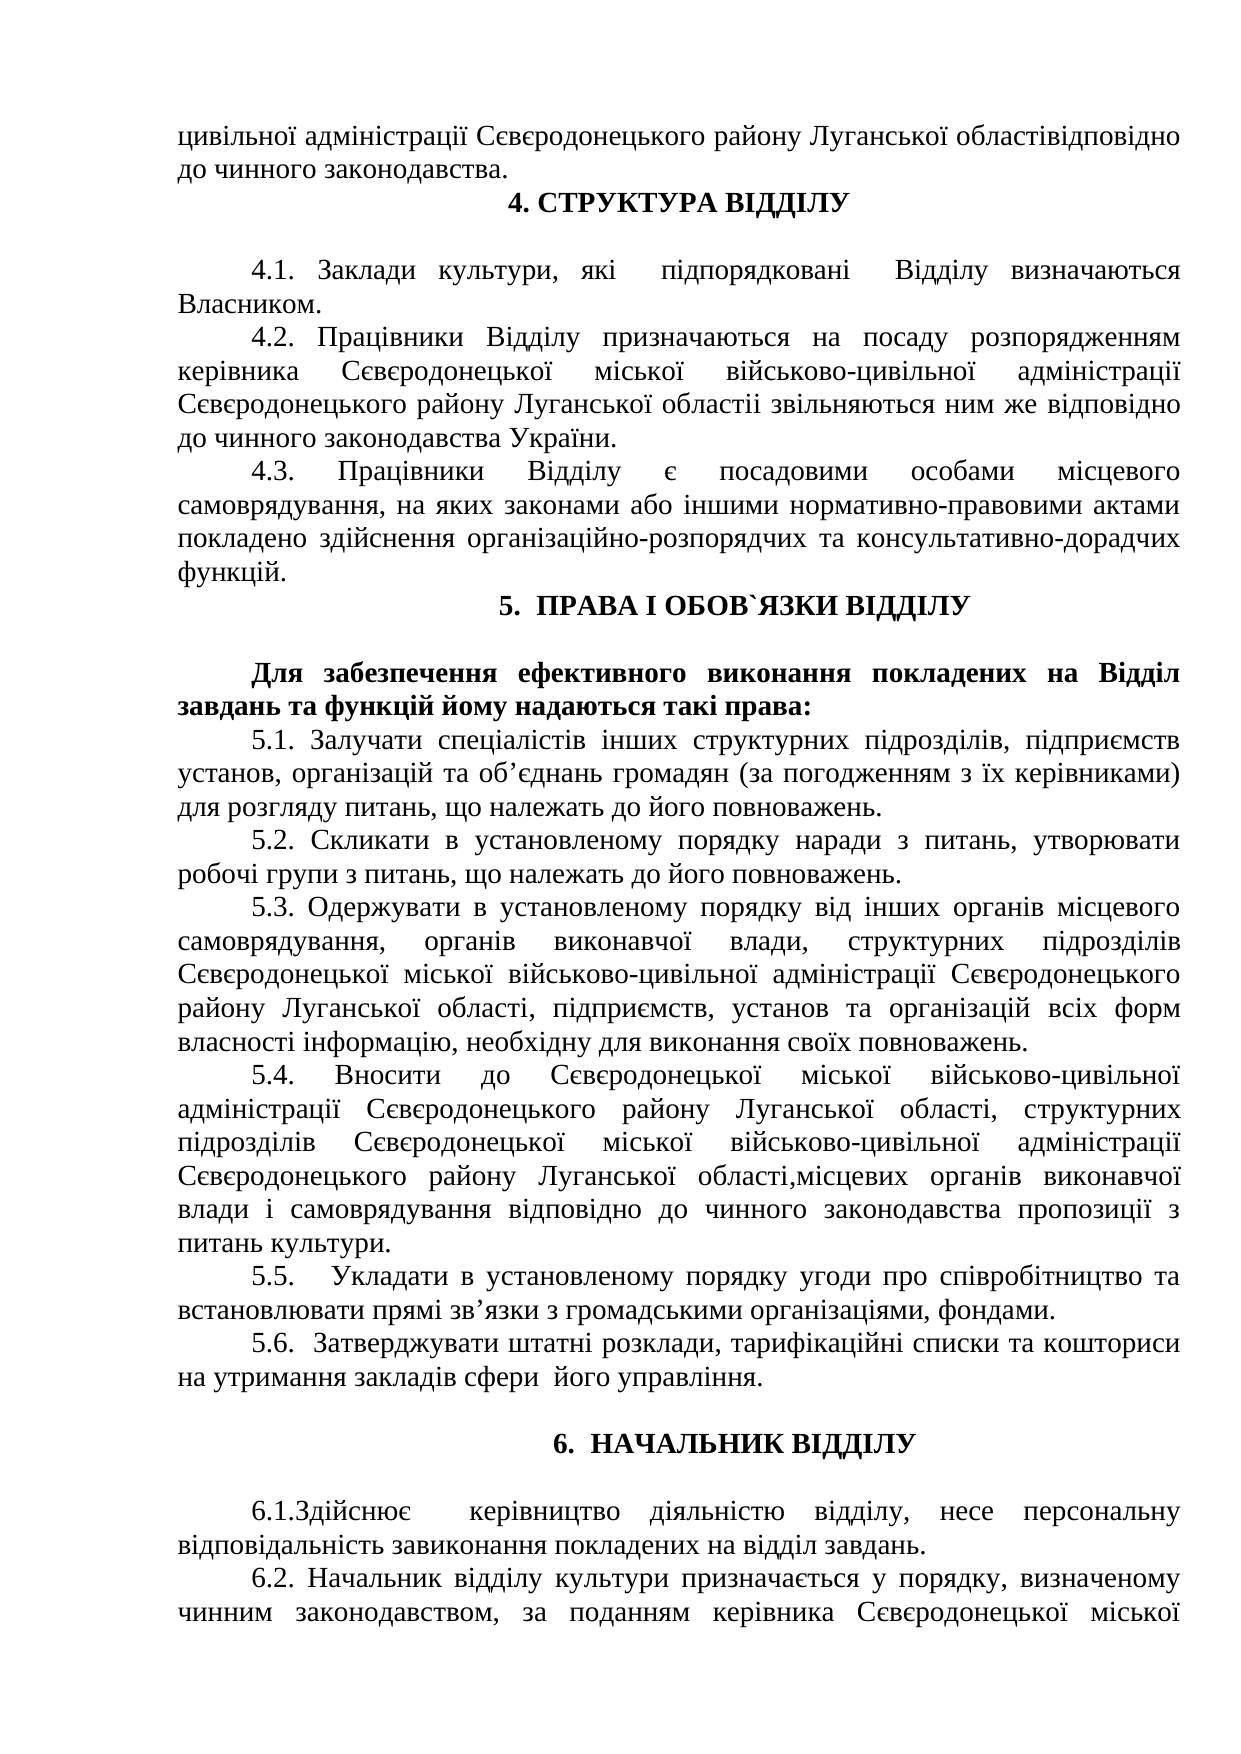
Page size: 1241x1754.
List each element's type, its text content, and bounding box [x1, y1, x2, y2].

text 5.4. Вносити до Сєвєродонецької міської військово-цивільної адміністрації Сєвєродонецького району Луганської області, структурних підрозділів Сєвєродонецької міської військово-цивільної адміністрації Сєвєродонецького району Луганської області,місцевих органів виконавчої влади і самоврядування відповідно до чинного законодавства пропозиції з питань культури. [177, 1057, 1181, 1258]
text 4. СТРУКТУРА ВІДДІЛУ [177, 185, 1181, 219]
text 5.6. Затверджувати штатні розклади, тарифікаційні списки та кошториси на утримання закладів сфери його управління. [177, 1326, 1181, 1393]
text 5.5. Укладати в установленому порядку угоди про співробітництво та встановлювати прямі зв’язки з громадськими організаціями, фондами. [177, 1258, 1181, 1326]
text 5.1. Залучати спеціалістів інших структурних підрозділів, підприємств установ, організацій та об’єднань громадян (за погодженням з їх керівниками) для розгляду питань, що належать до його повноважень. [177, 722, 1181, 822]
text 5.2. Скликати в установленому порядку наради з питань, утворювати робочі групи з питань, що належать до його повноважень. [177, 822, 1181, 889]
text Для забезпечення ефективного виконання покладених на Відділ завдань та функцій йому надаються такі права: [177, 655, 1181, 722]
text 6.1.Здійснює керівництво діяльністю відділу, несе персональну відповідальність завиконання покладених на відділ завдань. [177, 1493, 1181, 1560]
text 4.2. Працівники Відділу призначаються на посаду розпорядженням керівника Сєвєродонецької міської військово-цивільної адміністрації Сєвєродонецького району Луганської областіі звільняються ним же відповідно до чинного законодавства України. [177, 319, 1181, 453]
text 4.3. Працівники Відділу є посадовими особами місцевого самоврядування, на яких законами або іншими нормативно-правовими актами покладено здійснення організаційно-розпорядчих та консультативно-дорадчих функцій. [177, 453, 1181, 588]
text 5.3. Одержувати в установленому порядку від інших органів місцевого самоврядування, органів виконавчої влади, структурних підрозділів Сєвєродонецької міської військово-цивільної адміністрації Сєвєродонецького району Луганської області, підприємств, установ та організацій всіх форм власності інформацію, необхідну для виконання своїх повноважень. [177, 889, 1181, 1057]
list НАЧАЛЬНИК ВІДДІЛУ [288, 1426, 1181, 1460]
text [177, 118, 1181, 185]
list ПРАВА І ОБОВ`ЯЗКИ ВІДДІЛУ [288, 588, 1181, 621]
text 4.1. Заклади культури, які підпорядковані Відділу визначаються Власником. [177, 252, 1181, 319]
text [177, 1560, 1181, 1627]
